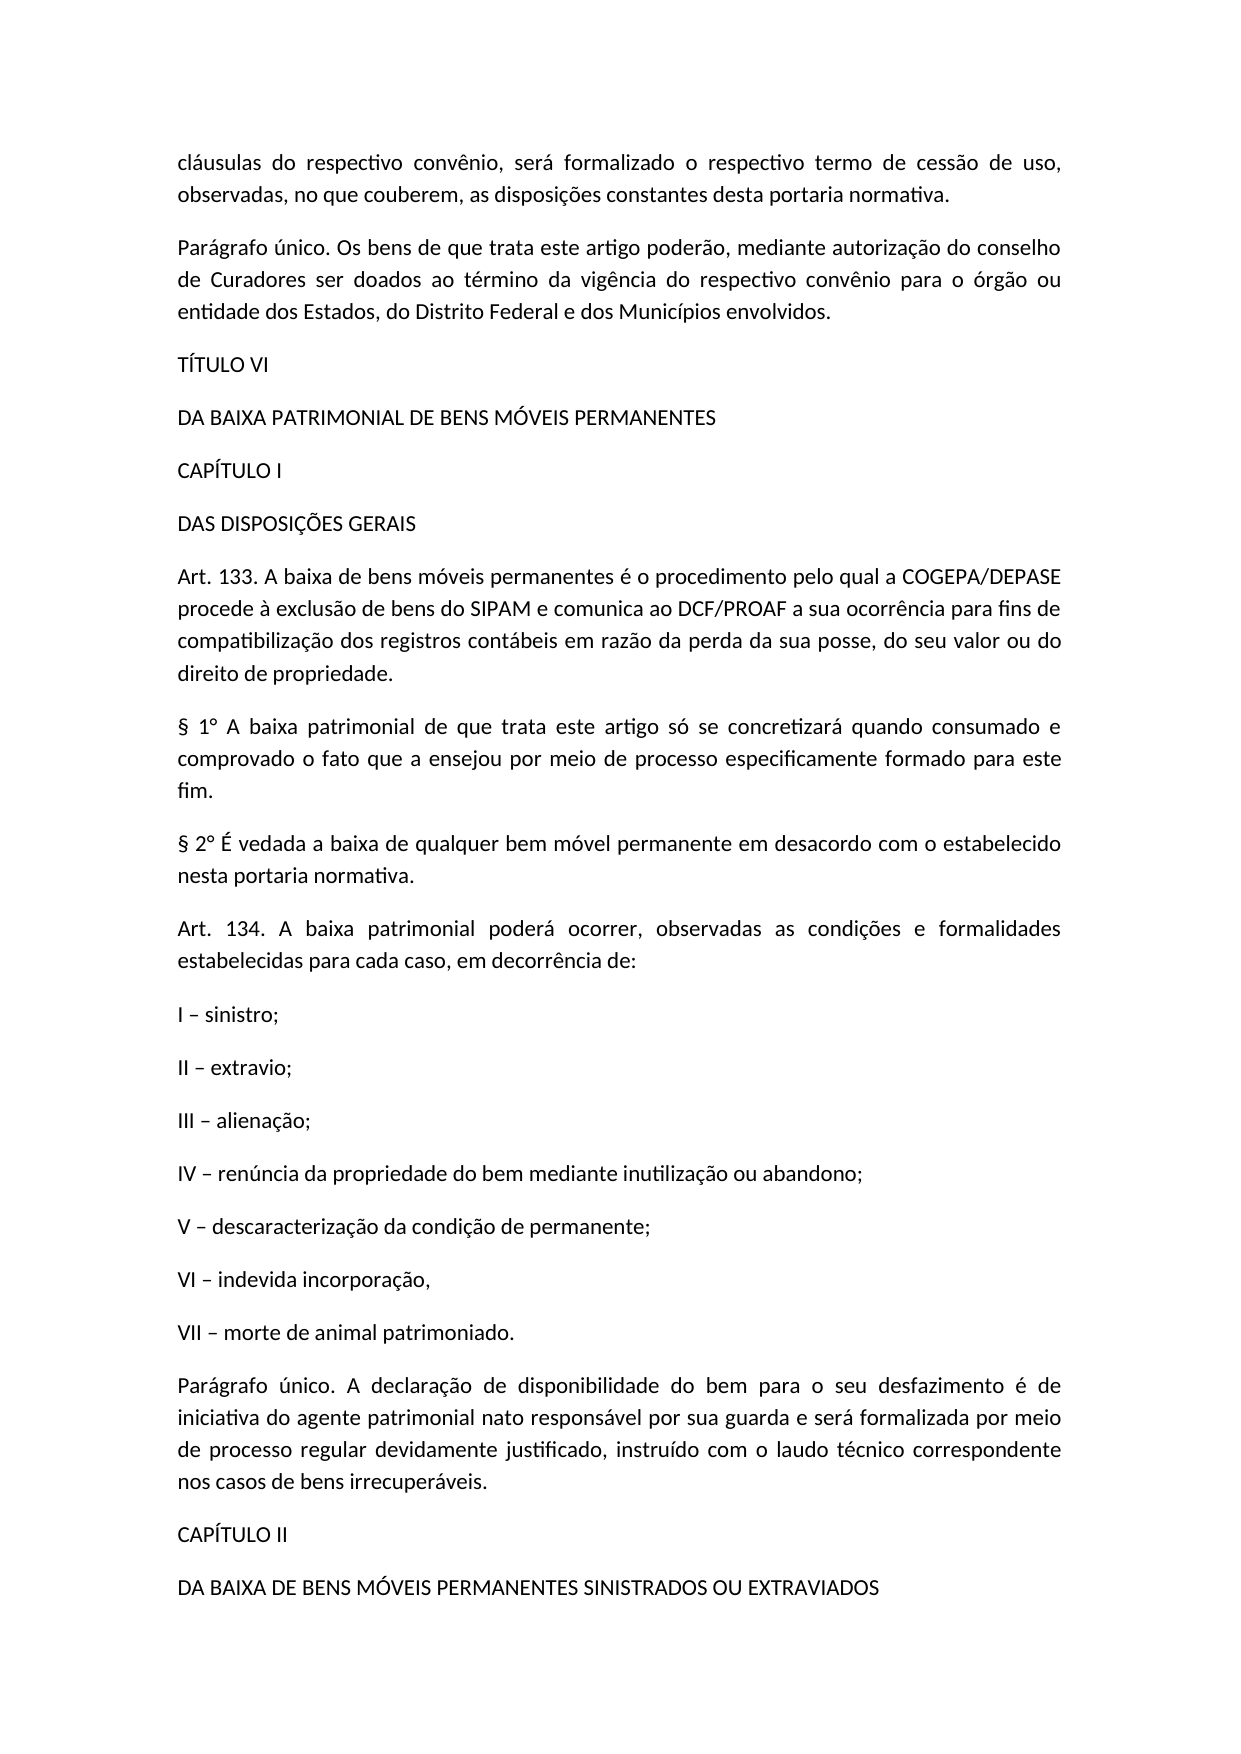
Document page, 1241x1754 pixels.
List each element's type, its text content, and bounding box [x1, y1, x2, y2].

text Parágrafo único. Os bens de que trata este artigo poderão, mediante autorização do conselho de Curadores ser doados ao término da vigência do respectivo convênio para o órgão ou entidade dos Estados, do Distrito Federal e dos Municípios envolvidos. [177, 233, 1063, 325]
text § 1° A baixa patrimonial de que trata este artigo só se concretizará quando consumado e comprovado o fato que a ensejou por meio de processo especificamente formado para este fim. [177, 712, 1063, 804]
text III – alienação; [177, 1106, 1063, 1134]
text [177, 148, 1063, 208]
text DA BAIXA DE BENS MÓVEIS PERMANENTES SINISTRADOS OU EXTRAVIADOS [177, 1573, 1063, 1601]
text CAPÍTULO I [177, 456, 1063, 484]
text Parágrafo único. A declaração de disponibilidade do bem para o seu desfazimento é de iniciativa do agente patrimonial nato responsável por sua guarda e será formalizada por meio de processo regular devidamente justificado, instruído com o laudo técnico correspondente nos casos de bens irrecuperáveis. [177, 1371, 1063, 1495]
text CAPÍTULO II [177, 1520, 1063, 1548]
text § 2° É vedada a baixa de qualquer bem móvel permanente em desacordo com o estabelecido nesta portaria normativa. [177, 829, 1063, 889]
text V – descaracterização da condição de permanente; [177, 1212, 1063, 1240]
text VI – indevida incorporação, [177, 1265, 1063, 1293]
text TÍTULO VI [177, 350, 1063, 378]
text VII – morte de animal patrimoniado. [177, 1318, 1063, 1346]
text IV – renúncia da propriedade do bem mediante inutilização ou abandono; [177, 1159, 1063, 1187]
text Art. 133. A baixa de bens móveis permanentes é o procedimento pelo qual a COGEPA/DEPASE procede à exclusão de bens do SIPAM e comunica ao DCF/PROAF a sua ocorrência para fins de compatibilização dos registros contábeis em razão da perda da sua posse, do seu valor ou do direito de propriedade. [177, 562, 1063, 687]
text II – extravio; [177, 1053, 1063, 1081]
text I – sinistro; [177, 1000, 1063, 1028]
text DA BAIXA PATRIMONIAL DE BENS MÓVEIS PERMANENTES [177, 403, 1063, 431]
text DAS DISPOSIÇÕES GERAIS [177, 509, 1063, 537]
text Art. 134. A baixa patrimonial poderá ocorrer, observadas as condições e formalidades estabelecidas para cada caso, em decorrência de: [177, 914, 1063, 975]
